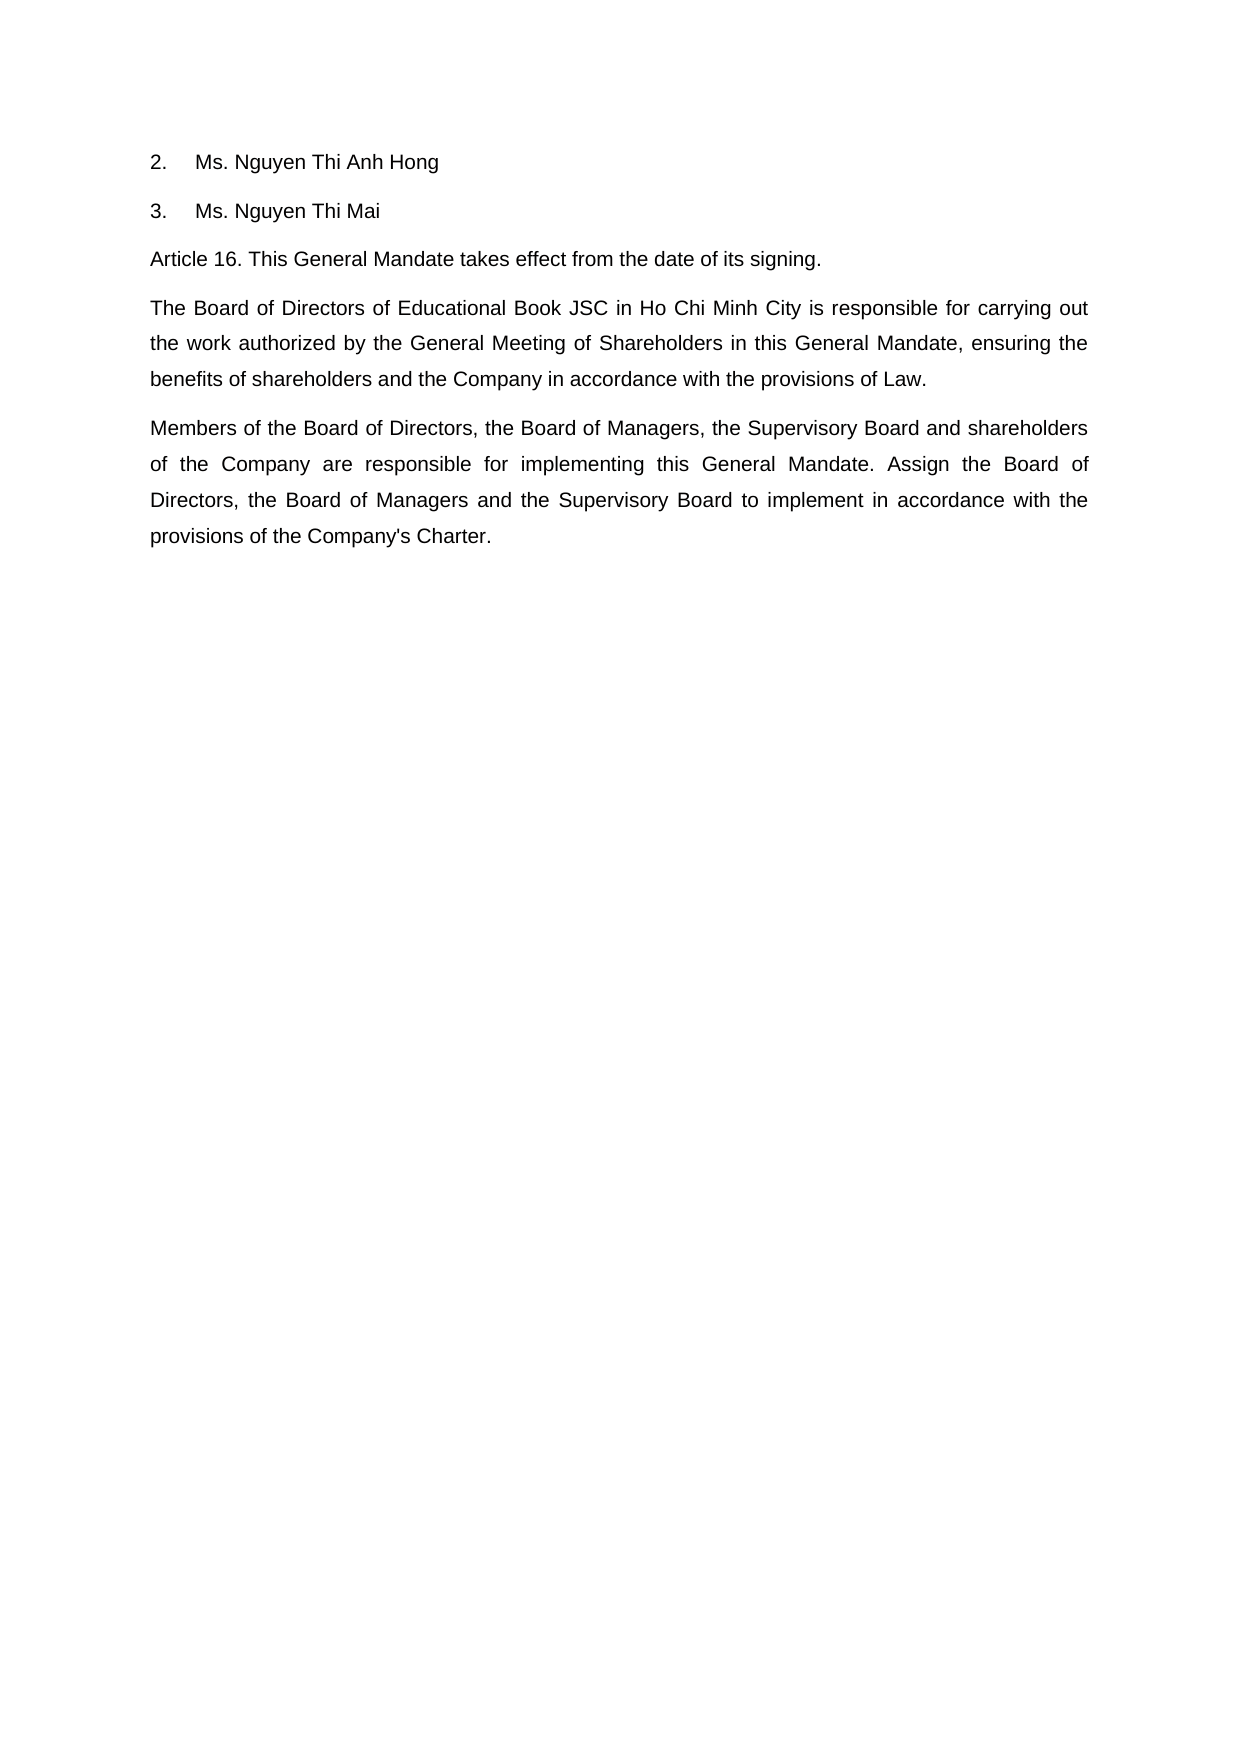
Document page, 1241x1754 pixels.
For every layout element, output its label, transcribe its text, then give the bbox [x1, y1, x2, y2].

text ‎‎Article 16. This General Mandate takes effect from the date of its signing. [150, 247, 1090, 271]
list Ms. Nguyen Thi Mai [150, 198, 1090, 222]
list Ms. Nguyen Thi Anh Hong [150, 150, 1090, 174]
text Members of the Board of Directors, the Board of Managers, the Supervisory Board and shareholders of the Company are responsible for implementing this General Mandate. Assign the Board of Directors, the Board of Managers and the Supervisory Board to implement in accordance with the provisions of the Company's Charter. [150, 416, 1090, 547]
text The Board of Directors of Educational Book JSC in Ho Chi Minh City is responsible for carrying out the work authorized by the General Meeting of Shareholders in this General Mandate, ensuring the benefits of shareholders and the Company in accordance with the provisions of Law. [150, 295, 1090, 391]
